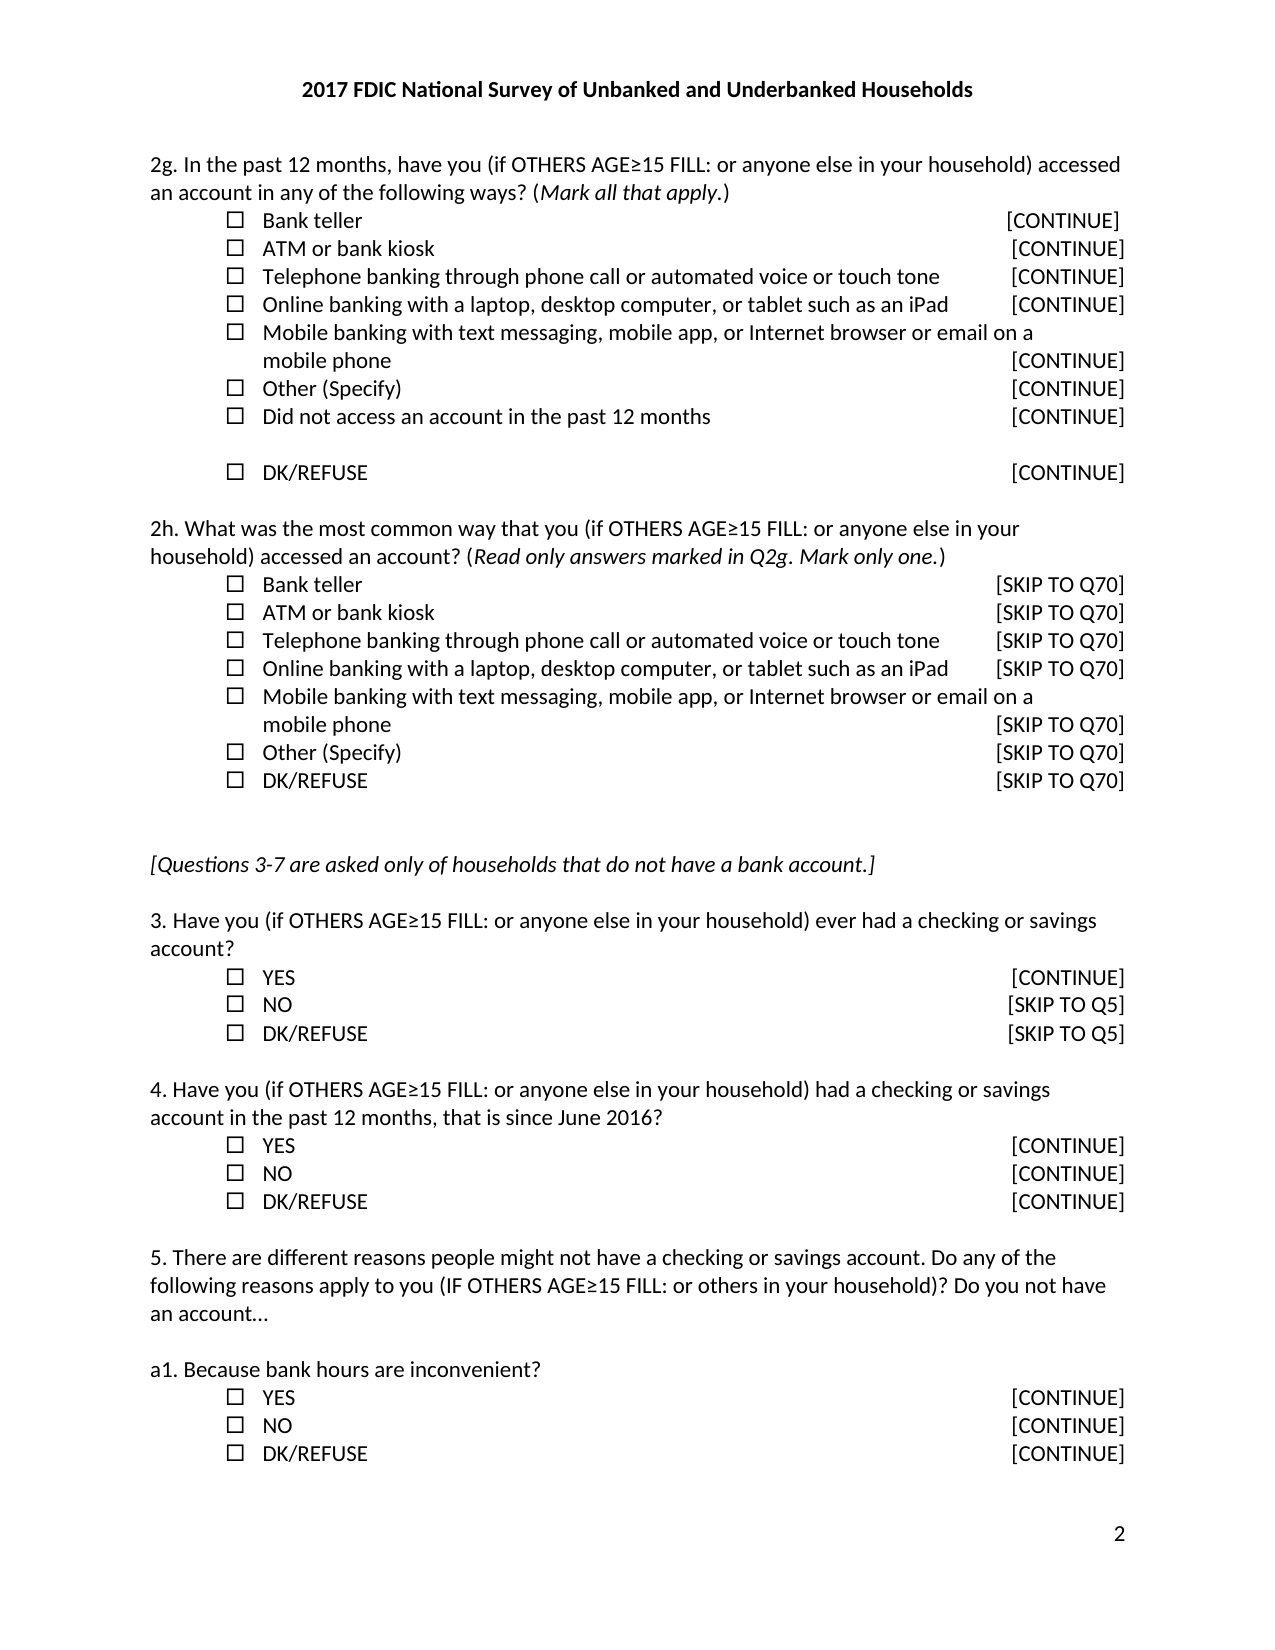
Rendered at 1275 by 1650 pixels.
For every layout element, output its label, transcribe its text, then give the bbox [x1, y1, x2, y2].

list DK/REFUSE [SKIP TO Q70] [225, 766, 1125, 794]
list NO [SKIP TO Q5] [225, 991, 1125, 1019]
list NO [CONTINUE] [225, 1159, 1125, 1187]
list YES [CONTINUE] [225, 1383, 1125, 1411]
list Telephone banking through phone call or automated voice or touch tone [SKIP TO Q70] [225, 626, 1125, 654]
text 3. Have you (if OTHERS AGE≥15 FILL: or anyone else in your household) ever had a checking or savings account? [150, 907, 1125, 963]
text 5. There are different reasons people might not have a checking or savings account. Do any of the following reasons apply to you (IF OTHERS AGE≥15 FILL: or others in your household)? Do you not have an account… [150, 1243, 1125, 1327]
list Online banking with a laptop, desktop computer, or tablet such as an iPad [SKIP TO Q70] [225, 654, 1125, 682]
list mobile phone [CONTINUE] [262, 346, 1125, 374]
list Mobile banking with text messaging, mobile app, or Internet browser or email on a [225, 318, 1125, 346]
text 2h. What was the most common way that you (if OTHERS AGE≥15 FILL: or anyone else in your household) accessed an account? (Read only answers marked in Q2g. Mark only one.) [150, 514, 1125, 570]
list Telephone banking through phone call or automated voice or touch tone [CONTINUE] [225, 262, 1125, 290]
text a1. Because bank hours are inconvenient? [150, 1355, 1125, 1383]
list DK/REFUSE [CONTINUE] [225, 458, 1125, 486]
text 2g. In the past 12 months, have you (if OTHERS AGE≥15 FILL: or anyone else in your household) accessed an account in any of the following ways? (Mark all that apply.) [150, 150, 1125, 206]
list Mobile banking with text messaging, mobile app, or Internet browser or email on a [225, 682, 1125, 710]
list Bank teller [SKIP TO Q70] [225, 570, 1125, 598]
list Other (Specify) [CONTINUE] [225, 374, 1125, 402]
list Bank teller [CONTINUE] [225, 206, 1125, 234]
list mobile phone [SKIP TO Q70] [262, 710, 1125, 738]
list DK/REFUSE [CONTINUE] [225, 1439, 1125, 1467]
list ATM or bank kiosk [CONTINUE] [225, 234, 1125, 262]
list Online banking with a laptop, desktop computer, or tablet such as an iPad [CONTINUE] [225, 290, 1125, 318]
text 4. Have you (if OTHERS AGE≥15 FILL: or anyone else in your household) had a checking or savings account in the past 12 months, that is since June 2016? [150, 1075, 1125, 1131]
list Did not access an account in the past 12 months [CONTINUE] [225, 402, 1125, 458]
text [Questions 3-7 are asked only of households that do not have a bank account.] [150, 851, 1125, 878]
list DK/REFUSE [CONTINUE] [225, 1187, 1125, 1215]
list Other (Specify) [SKIP TO Q70] [225, 738, 1125, 766]
list ATM or bank kiosk [SKIP TO Q70] [225, 598, 1125, 626]
list DK/REFUSE [SKIP TO Q5] [225, 1019, 1125, 1047]
list YES [CONTINUE] [225, 1131, 1125, 1159]
list YES [CONTINUE] [225, 963, 1125, 991]
list NO [CONTINUE] [225, 1411, 1125, 1439]
